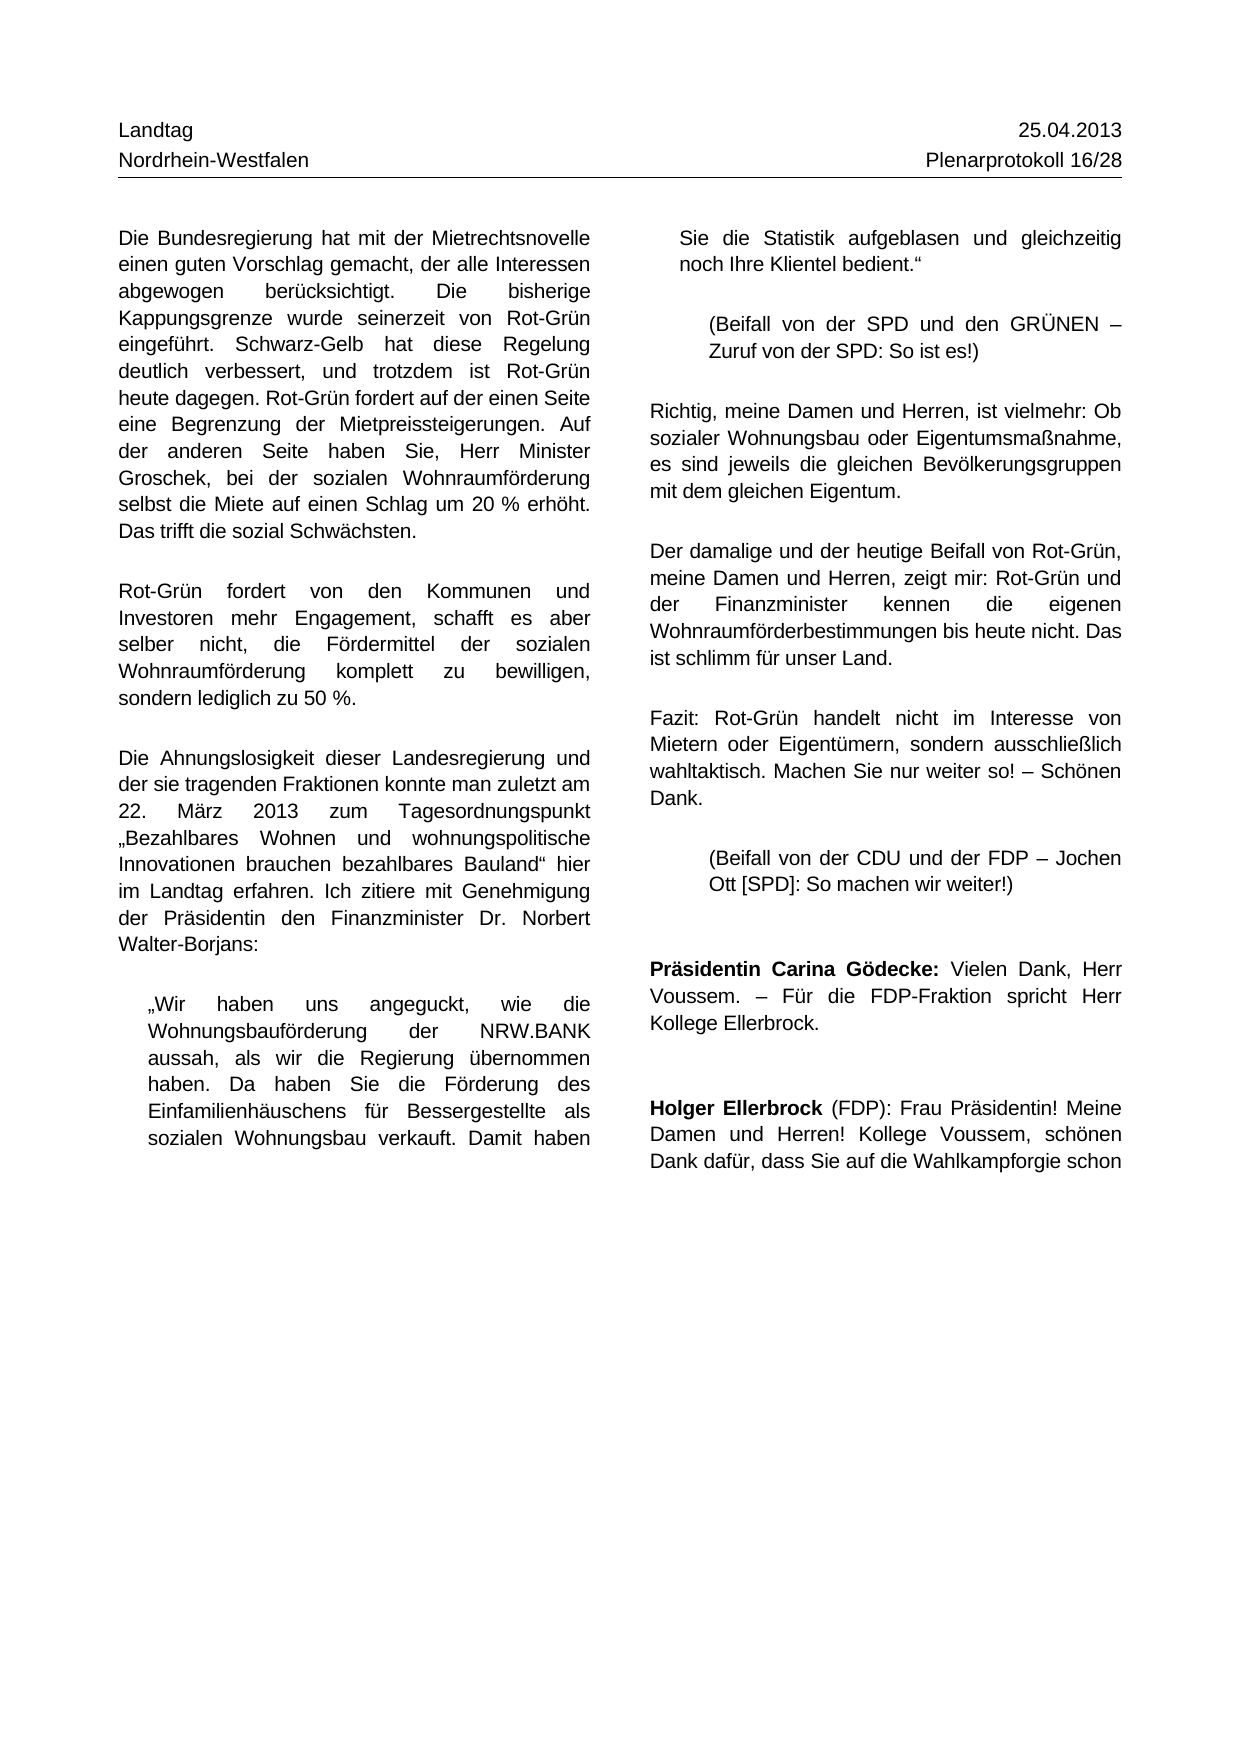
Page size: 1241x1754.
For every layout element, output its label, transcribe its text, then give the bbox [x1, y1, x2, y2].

text Holger Ellerbrock (FDP): Frau Präsidentin! Meine Damen und Herren! Kollege Voussem, schönen Dank dafür, dass Sie auf die Wahlkampforgie schon einleitend hingewiesen haben. Was gesagt ist, brauche ich nicht zu sagen. Schönen Dank dafür, dass Sie schon darauf hingewiesen haben, dass Schwarz-Gelb in Berlin die jetzt unsozial dargestellten Kappungsgrenzen verbessert hat. Schönen Dank dafür. Das macht es alles etwas kürzer. [649, 1096, 1122, 1173]
text Präsidentin Carina Gödecke: Vielen Dank, Herr Voussem. – Für die FDP-Fraktion spricht Herr Kollege Ellerbrock. [649, 958, 1122, 1034]
text Fazit: Rot-Grün handelt nicht im Interesse von Mietern oder Eigentümern, sondern ausschließlich wahltaktisch. Machen Sie nur weiter so! – Schönen Dank. [649, 706, 1122, 809]
text Rot-Grün fordert von den Kommunen und Investoren mehr Engagement, schafft es aber selber nicht, die Fördermittel der sozialen Wohnraumförderung komplett zu bewilligen, sondern lediglich zu 50 %. [118, 579, 591, 709]
text Der damalige und der heutige Beifall von Rot-Grün, meine Damen und Herren, zeigt mir: Rot-Grün und der Finanzminister kennen die eigenen Wohnraumförderbestimmungen bis heute nicht. Das ist schlimm für unser Land. [649, 539, 1122, 669]
text „Wir haben uns angeguckt, wie die Wohnungsbauförderung der NRW.BANK aussah, als wir die Regierung übernommen haben. Da haben Sie die Förderung des Einfamilienhäuschens für Bessergestellte als sozialen Wohnungsbau verkauft. Damit haben Sie die Statistik aufgeblasen und gleichzeitig noch Ihre Klientel bedient.“ [148, 993, 591, 1149]
text „Wir haben uns angeguckt, wie die Wohnungsbauförderung der NRW.BANK aussah, als wir die Regierung übernommen haben. Da haben Sie die Förderung des Einfamilienhäuschens für Bessergestellte als sozialen Wohnungsbau verkauft. Damit haben Sie die Statistik aufgeblasen und gleichzeitig noch Ihre Klientel bedient.“ [679, 226, 1122, 276]
text Die Bundesregierung hat mit der Mietrechtsnovelle einen guten Vorschlag gemacht, der alle Interessen abgewogen berücksichtigt. Die bisherige Kappungsgrenze wurde seinerzeit von Rot-Grün eingeführt. Schwarz-Gelb hat diese Regelung deutlich verbessert, und trotzdem ist Rot-Grün heute dagegen. Rot-Grün fordert auf der einen Seite eine Begrenzung der Mietpreissteigerungen. Auf der anderen Seite haben Sie, Herr Minister Groschek, bei der sozialen Wohnraumförderung selbst die Miete auf einen Schlag um 20 % erhöht. Das trifft die sozial Schwächsten. [118, 226, 591, 543]
text (Beifall von der SPD und den GRÜNEN – Zuruf von der SPD: So ist es!) [709, 313, 1122, 363]
text Richtig, meine Damen und Herren, ist vielmehr: Ob sozialer Wohnungsbau oder Eigentumsmaßnahme, es sind jeweils die gleichen Bevölkerungsgruppen mit dem gleichen Eigentum. [649, 399, 1122, 503]
text Die Ahnungslosigkeit dieser Landesregierung und der sie tragenden Fraktionen konnte man zuletzt am 22. März 2013 zum Tagesordnungspunkt „Bezahlbares Wohnen und wohnungspolitische Innovationen brauchen bezahlbares Bauland“ hier im Landtag erfahren. Ich zitiere mit Genehmigung der Präsidentin den Finanzminister Dr. Norbert Walter-Borjans: [118, 746, 591, 956]
text (Beifall von der CDU und der FDP – Jochen Ott [SPD]: So machen wir weiter!) [709, 846, 1122, 896]
